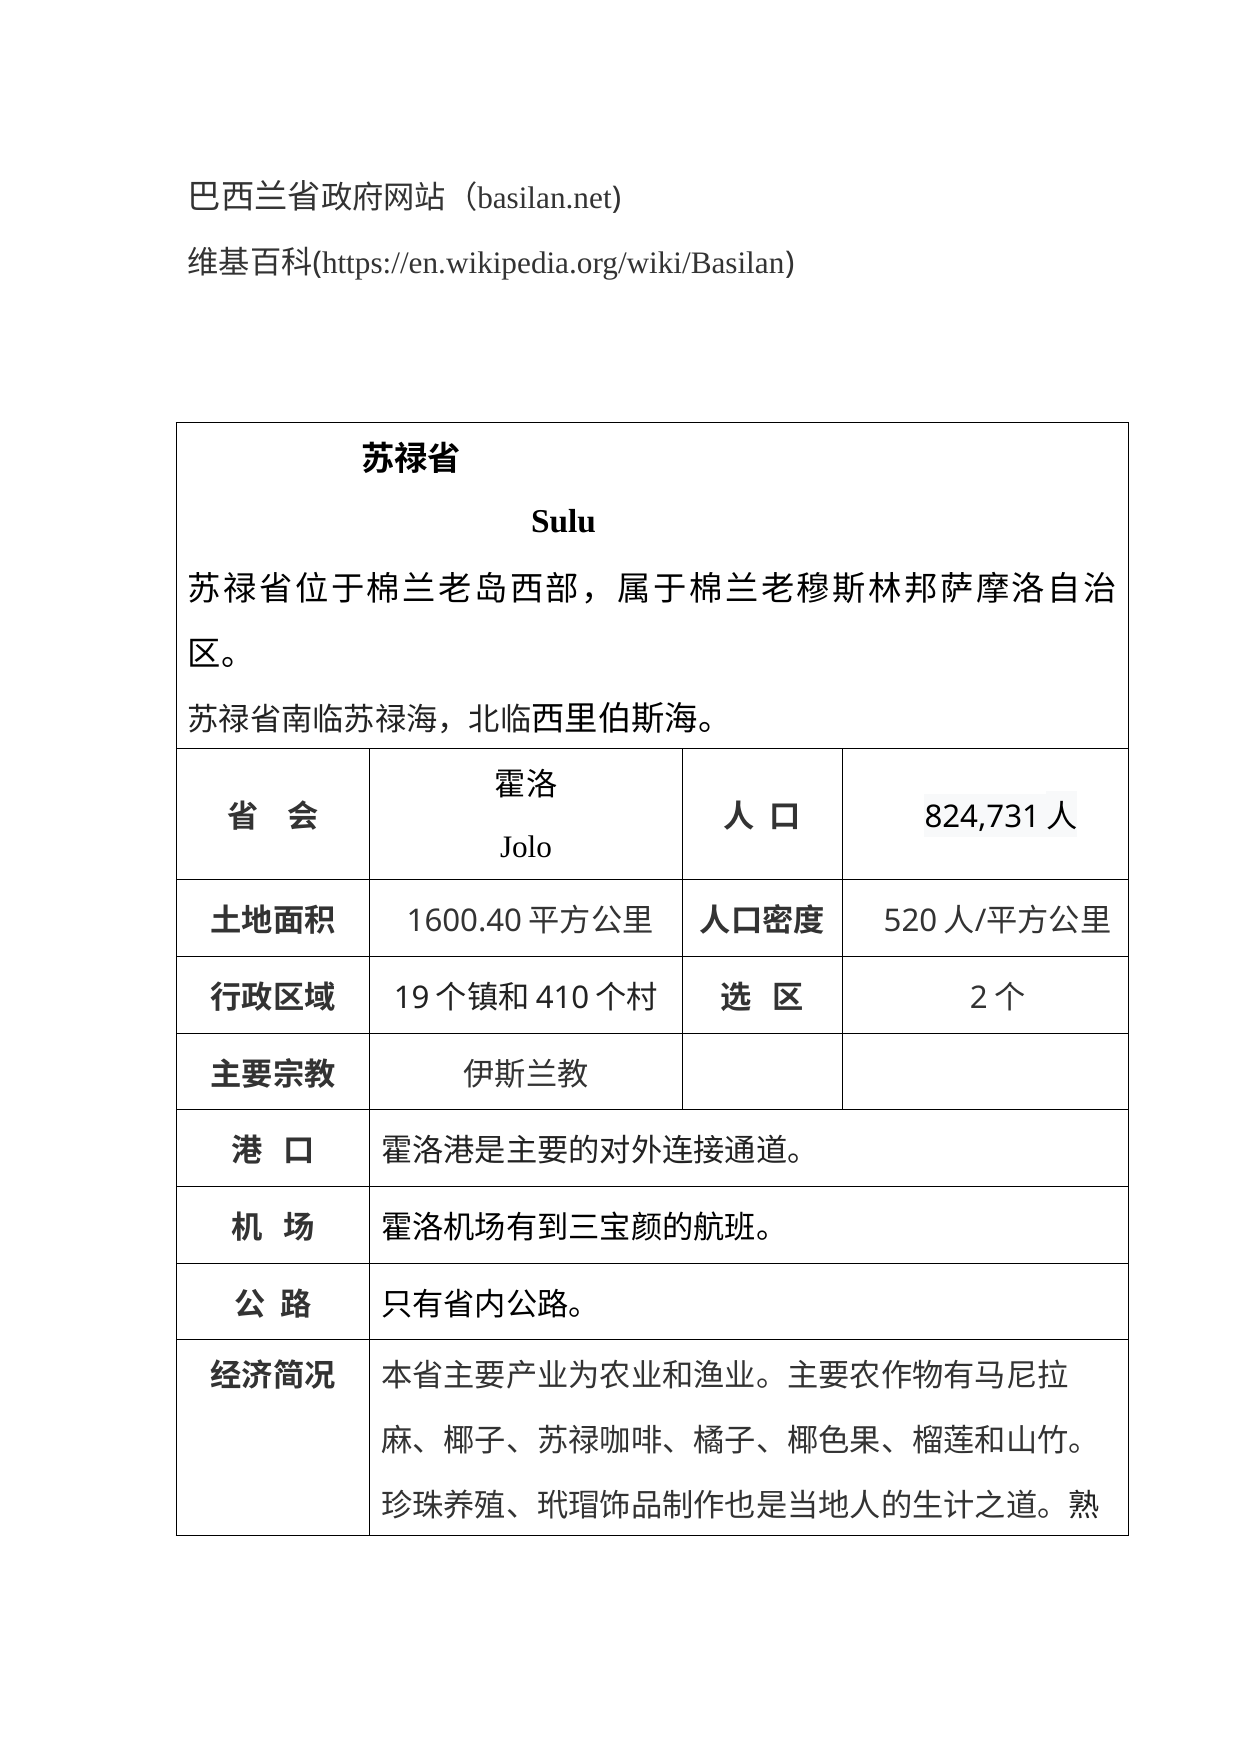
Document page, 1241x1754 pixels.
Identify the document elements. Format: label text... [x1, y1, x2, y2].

table_cell 省 会 [177, 749, 369, 879]
table_cell 1600.40平方公里 [370, 880, 682, 956]
table_cell 霍洛机场有到三宝颜的航班。 [370, 1187, 1128, 1262]
table_cell 霍洛 Jolo [370, 749, 682, 879]
table_cell 824,731人 [843, 749, 1128, 879]
table_cell [843, 1034, 1128, 1109]
table_cell 公 路 [177, 1264, 369, 1339]
text 巴西兰省政府网站（basilan.net) [187, 162, 1053, 227]
text 维基百科(https://en.wikipedia.org/wiki/Basilan) [187, 227, 1053, 292]
table_cell 港 口 [177, 1110, 369, 1186]
table_header 苏禄省 Sulu 苏禄省位于棉兰老岛西部，属于棉兰老穆斯林邦萨摩洛自治区。 苏禄省南临苏禄海，北临西里伯斯海。 [177, 423, 1128, 748]
table_cell 只有省内公路。 [370, 1264, 1128, 1339]
table_cell 人口密度 [683, 880, 842, 956]
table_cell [370, 1340, 1128, 1535]
table_cell 机 场 [177, 1187, 369, 1262]
table_cell [683, 1034, 842, 1109]
table_cell 2个 [843, 957, 1128, 1032]
table_cell 经济简况 [177, 1340, 369, 1535]
table_cell 土地面积 [177, 880, 369, 956]
table_cell 霍洛港是主要的对外连接通道。 [370, 1110, 1128, 1186]
table_cell 选 区 [683, 957, 842, 1032]
table_cell 伊斯兰教 [370, 1034, 682, 1109]
table_cell 主要宗教 [177, 1034, 369, 1109]
table_cell 行政区域 [177, 957, 369, 1032]
table_cell 19个镇和410个村 [370, 957, 682, 1032]
table_cell 520人/平方公里 [843, 880, 1128, 956]
table_cell 人 口 [683, 749, 842, 879]
